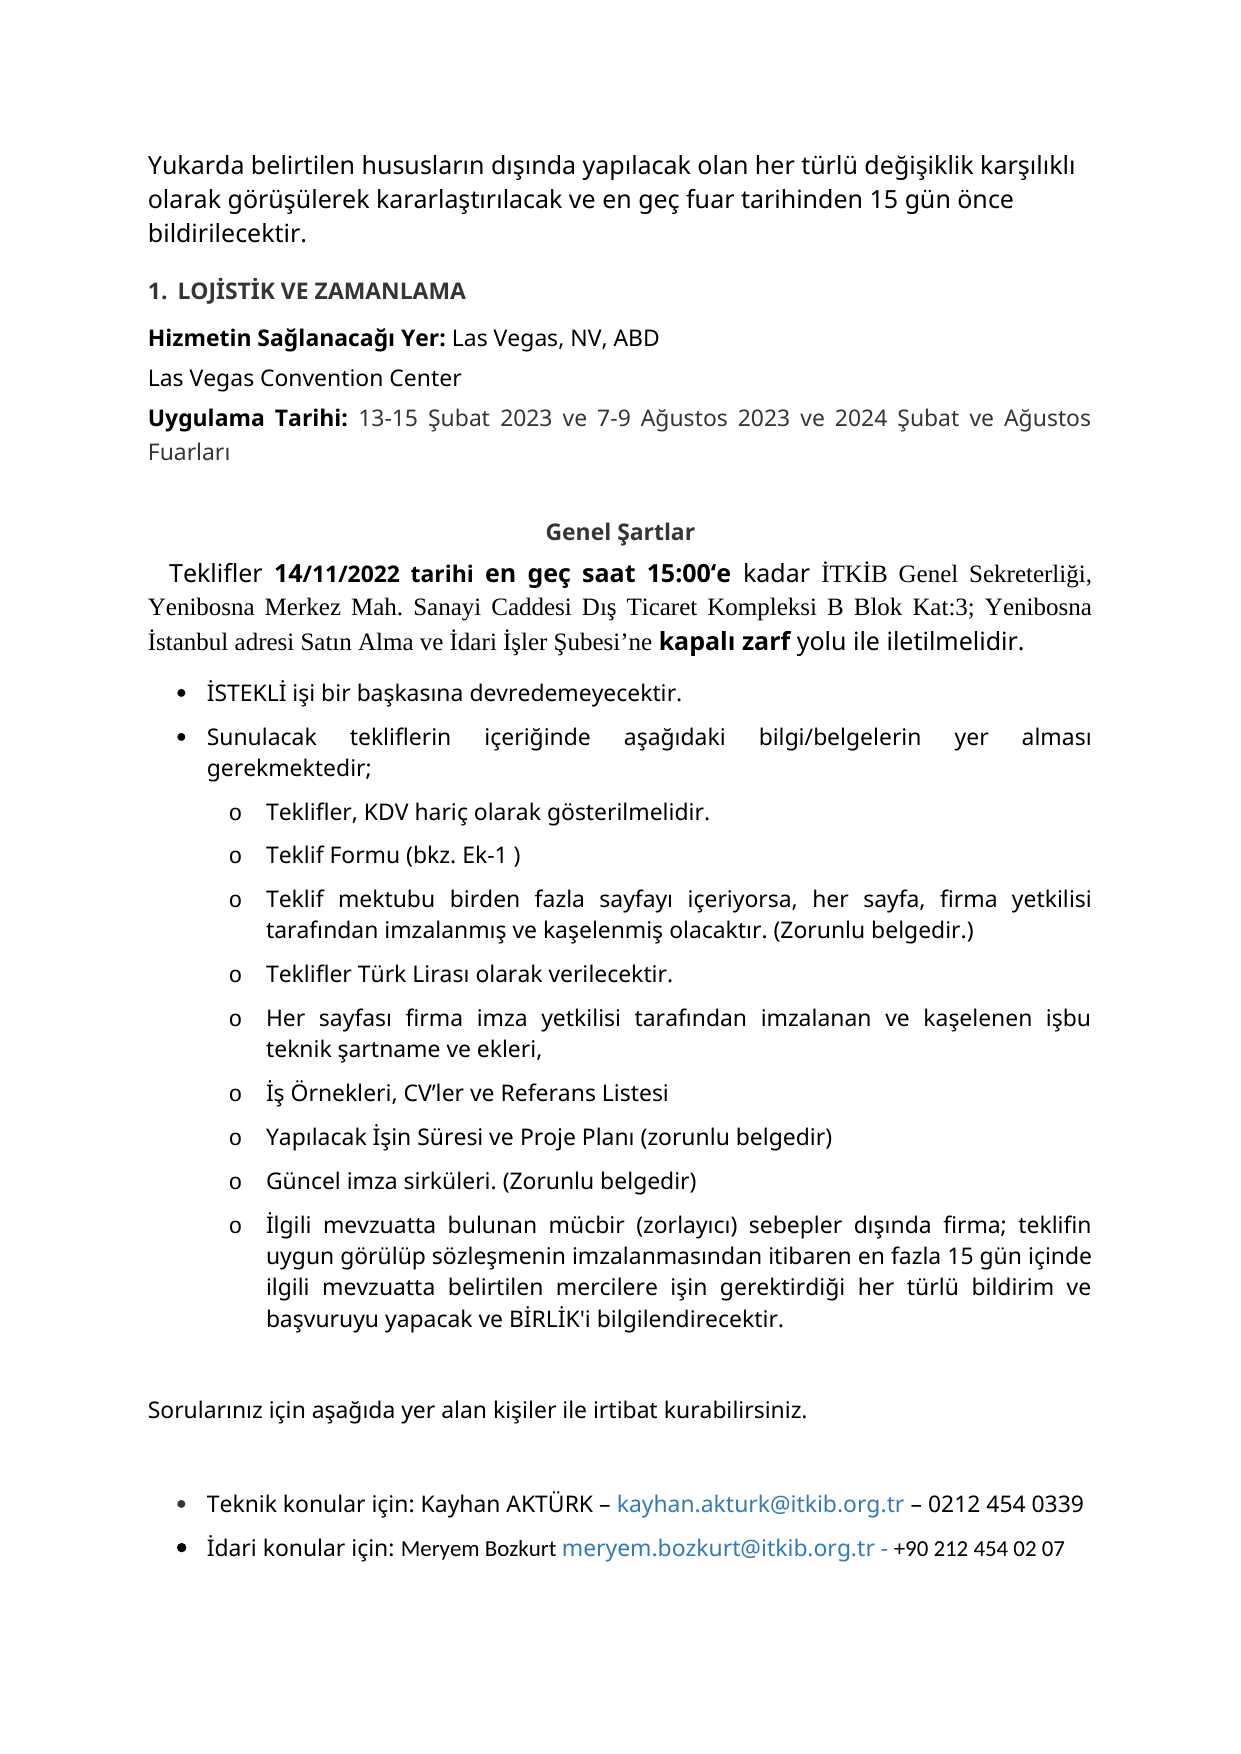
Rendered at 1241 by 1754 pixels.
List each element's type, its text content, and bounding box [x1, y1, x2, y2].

text Sorularınız için aşağıda yer alan kişiler ile irtibat kurabilirsiniz. [148, 1394, 1093, 1425]
list Yapılacak İşin Süresi ve Proje Planı (zorunlu belgedir) [228, 1121, 1093, 1152]
text Yukarda belirtilen hususların dışında yapılacak olan her türlü değişiklik karşılıklı olarak görüşülerek kararlaştırılacak ve en geç fuar tarihinden 15 gün önce bildirilecektir. [148, 148, 1093, 250]
list Teknik konular için: Kayhan AKTÜRK – kayhan.akturk@itkib.org.tr – 0212 454 0339 [177, 1488, 1093, 1519]
list Sunulacak tekliflerin içeriğinde aşağıdaki bilgi/belgelerin yer alması gerekmektedir; [177, 720, 1093, 783]
list Teklif Formu (bkz. Ek-1 ) [228, 839, 1093, 871]
text Hizmetin Sağlanacağı Yer: Las Vegas, NV, ABD [148, 322, 1093, 353]
list İdari konular için: Meryem Bozkurt meryem.bozkurt@itkib.org.tr - +90 212 454 02 07 [177, 1532, 1093, 1563]
text Las Vegas Convention Center [148, 362, 1093, 393]
list Her sayfası firma imza yetkilisi tarafından imzalanan ve kaşelenen işbu teknik şartname ve ekleri, [228, 1002, 1093, 1065]
list İş Örnekleri, CV’ler ve Referans Listesi [228, 1077, 1093, 1108]
text Uygulama Tarihi: 13-15 Şubat 2023 ve 7-9 Ağustos 2023 ve 2024 Şubat ve Ağustos Fuarları [148, 402, 1093, 467]
text Genel Şartlar [148, 515, 1093, 547]
list Güncel imza sirküleri. (Zorunlu belgedir) [228, 1165, 1093, 1196]
list İlgili mevzuatta bulunan mücbir (zorlayıcı) sebepler dışında firma; teklifin uygun görülüp sözleşmenin imzalanmasından itibaren en fazla 15 gün içinde ilgili mevzuatta belirtilen mercilere işin gerektirdiği her türlü bildirim ve başvuruyu yapacak ve BİRLİK'i bilgilendirecektir. [228, 1209, 1093, 1334]
list Teklifler, KDV hariç olarak gösterilmelidir. [228, 795, 1093, 827]
list Teklifler Türk Lirası olarak verilecektir. [228, 958, 1093, 989]
text Teklifler 14/11/2022 tarihi en geç saat 15:00‘e kadar İTKİB Genel Sekreterliği, Yenibosna Merkez Mah. Sanayi Caddesi Dış Ticaret Kompleksi B Blok Kat:3; Yenibosna İstanbul adresi Satın Alma ve İdari İşler Şubesi’ne kapalı zarf yolu ile iletilmelidir. [148, 555, 1093, 657]
list Teklif mektubu birden fazla sayfayı içeriyorsa, her sayfa, firma yetkilisi tarafından imzalanmış ve kaşelenmiş olacaktır. (Zorunlu belgedir.) [228, 883, 1093, 946]
list İSTEKLİ işi bir başkasına devredemeyecektir. [177, 677, 1093, 708]
list LOJİSTİK VE ZAMANLAMA [148, 275, 1093, 306]
